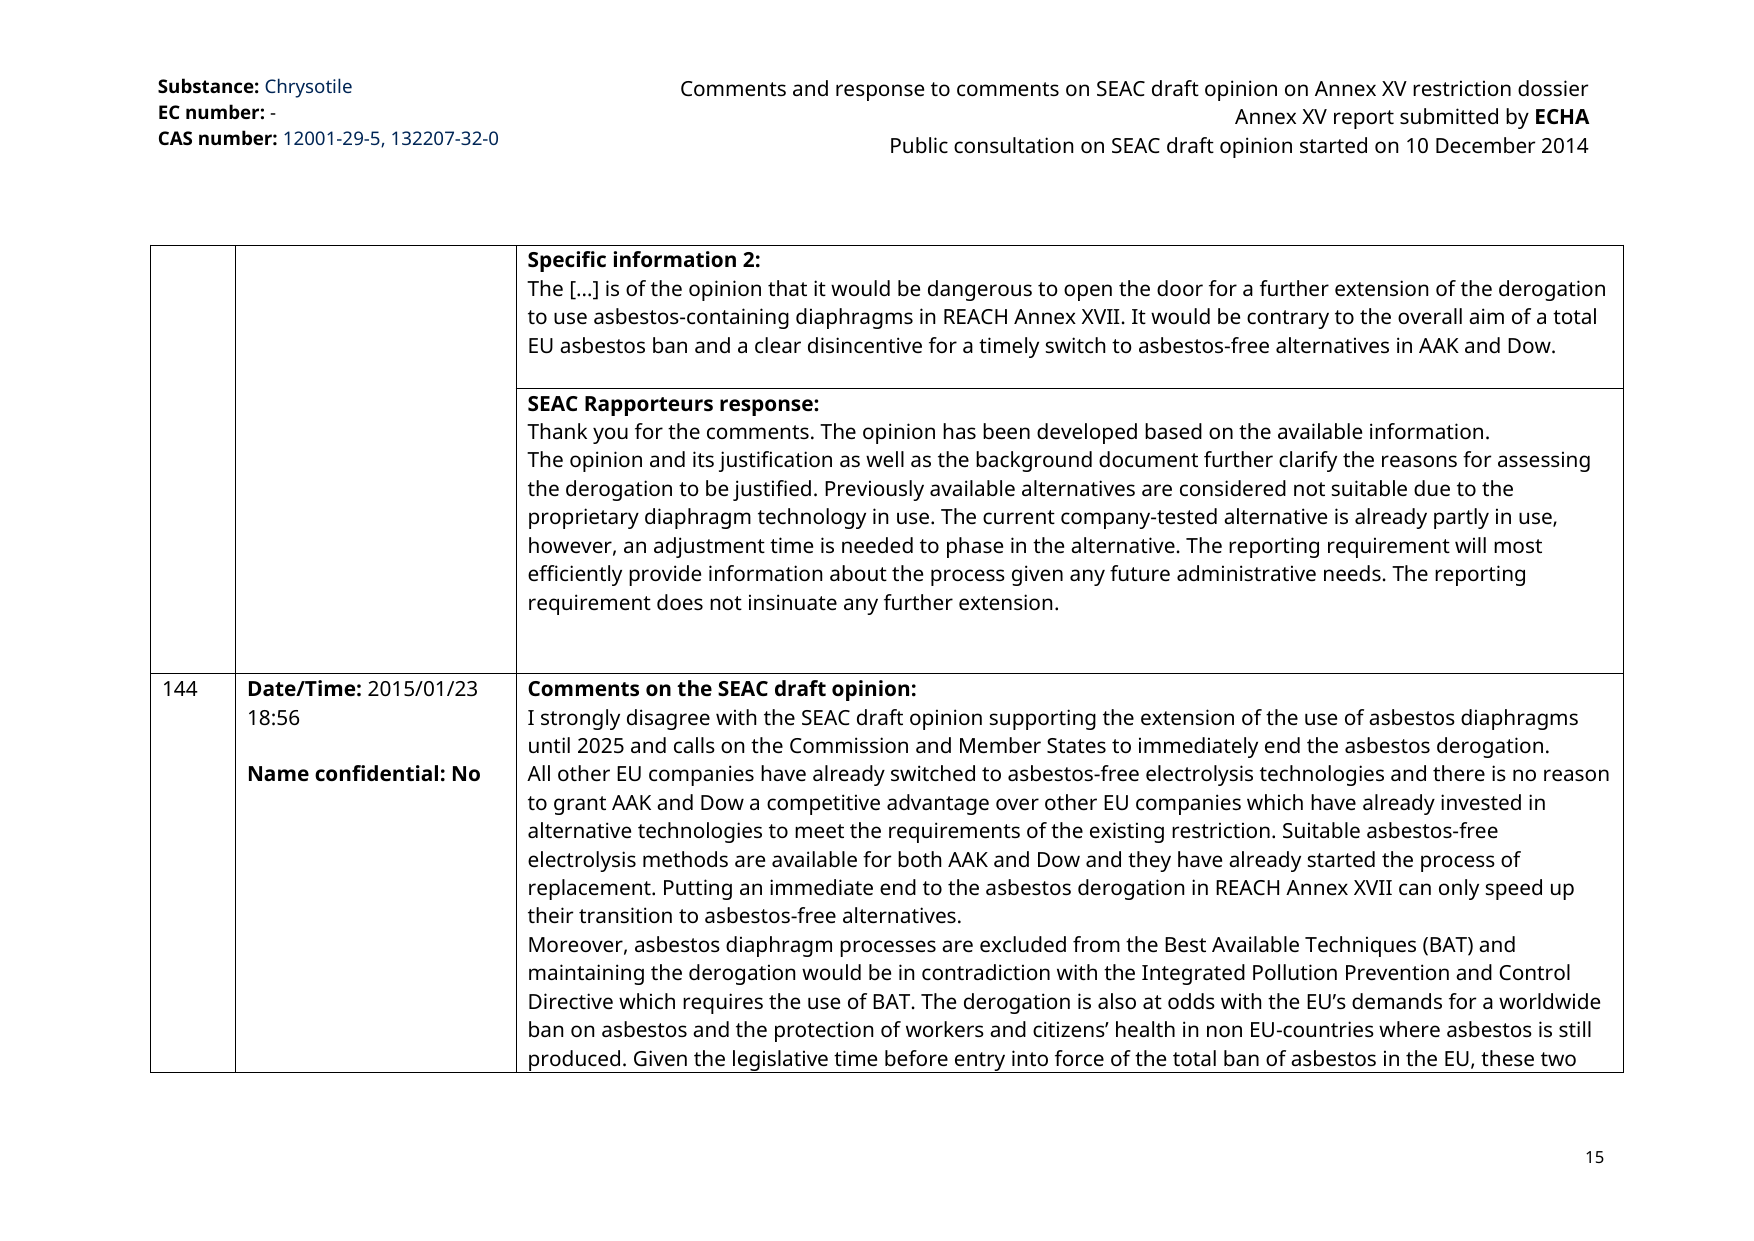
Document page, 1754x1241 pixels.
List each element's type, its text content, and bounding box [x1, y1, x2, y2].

table_cell Specific information 2: The […] is of the opinion that it would be dangerous to open the door for a further extension of the derogation to use asbestos-containing diaphragms in REACH Annex XVII. It would be contrary to the overall aim of a total EU asbestos ban and a clear disincentive for a timely switch to asbestos-free alternatives in AAK and Dow. [517, 246, 1623, 388]
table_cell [236, 674, 516, 1072]
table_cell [517, 674, 1623, 1072]
table_cell 144 [151, 674, 235, 1072]
table_cell SEAC Rapporteurs response: Thank you for the comments. The opinion has been developed based on the available information. The opinion and its justification as well as the background document further clarify the reasons for assessing the derogation to be justified. Previously available alternatives are considered not suitable due to the proprietary diaphragm technology in use. The current company-tested alternative is already partly in use, however, an adjustment time is needed to phase in the alternative. The reporting requirement will most efficiently provide information about the process given any future administrative needs. The reporting requirement does not insinuate any further extension. [517, 389, 1623, 673]
